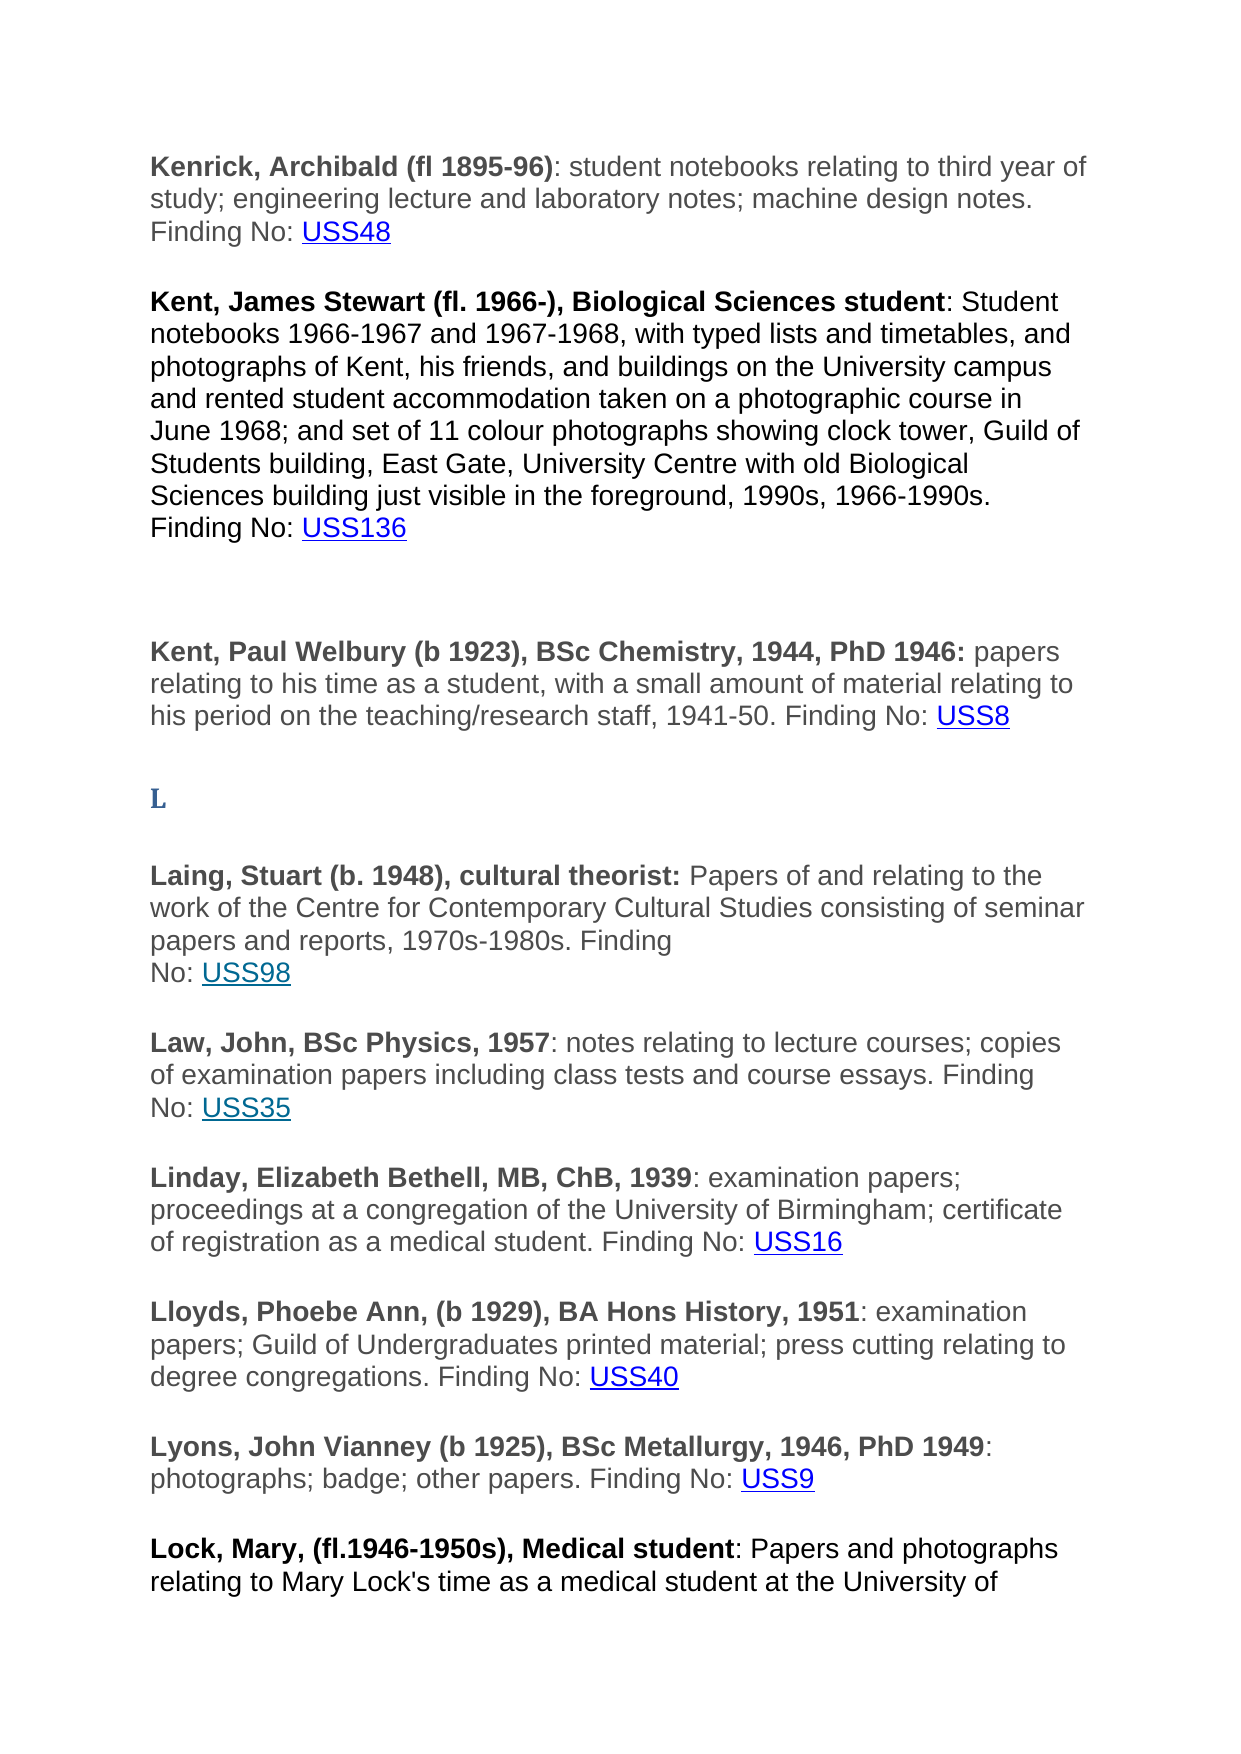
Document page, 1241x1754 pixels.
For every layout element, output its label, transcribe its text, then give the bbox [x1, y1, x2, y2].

text Kent, James Stewart (fl. 1966-), Biological Sciences student: Student notebooks 1966-1967 and 1967-1968, with typed lists and timetables, and photographs of Kent, his friends, and buildings on the University campus and rented student accommodation taken on a photographic course in June 1968; and set of 11 colour photographs showing clock tower, Guild of Students building, East Gate, University Centre with old Biological Sciences building just visible in the foreground, 1990s, 1966-1990s. Finding No: USS136 [150, 285, 1090, 544]
text Lyons, John Vianney (b 1925), BSc Metallurgy, 1946, PhD 1949: photographs; badge; other papers. Finding No: USS9 [150, 1430, 1090, 1495]
text Lloyds, Phoebe Ann, (b 1929), BA Hons History, 1951: examination papers; Guild of Undergraduates printed material; press cutting relating to degree congregations. Finding No: USS40 [150, 1295, 1090, 1392]
text Linday, Elizabeth Bethell, MB, ChB, 1939: examination papers; proceedings at a congregation of the University of Birmingham; certificate of registration as a medical student. Finding No: USS16 [150, 1161, 1090, 1258]
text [150, 1532, 1090, 1597]
text Laing, Stuart (b. 1948), cultural theorist: Papers of and relating to the work of the Centre for Contemporary Cultural Studies consisting of seminar papers and reports, 1970s-1980s. Finding No: USS98 [150, 859, 1090, 988]
text Kent, Paul Welbury (b 1923), BSc Chemistry, 1944, PhD 1946: papers relating to his time as a student, with a small amount of material relating to his period on the teaching/research staff, 1941-50. Finding No: USS8 [150, 634, 1090, 732]
text Kenrick, Archibald (fl 1895-96): student notebooks relating to third year of study; engineering lecture and laboratory notes; machine design notes. Finding No: USS48 [150, 150, 1090, 247]
subtitle L [150, 782, 1090, 854]
text Law, John, BSc Physics, 1957: notes relating to lecture courses; copies of examination papers including class tests and course essays. Finding No: USS35 [150, 1026, 1090, 1123]
